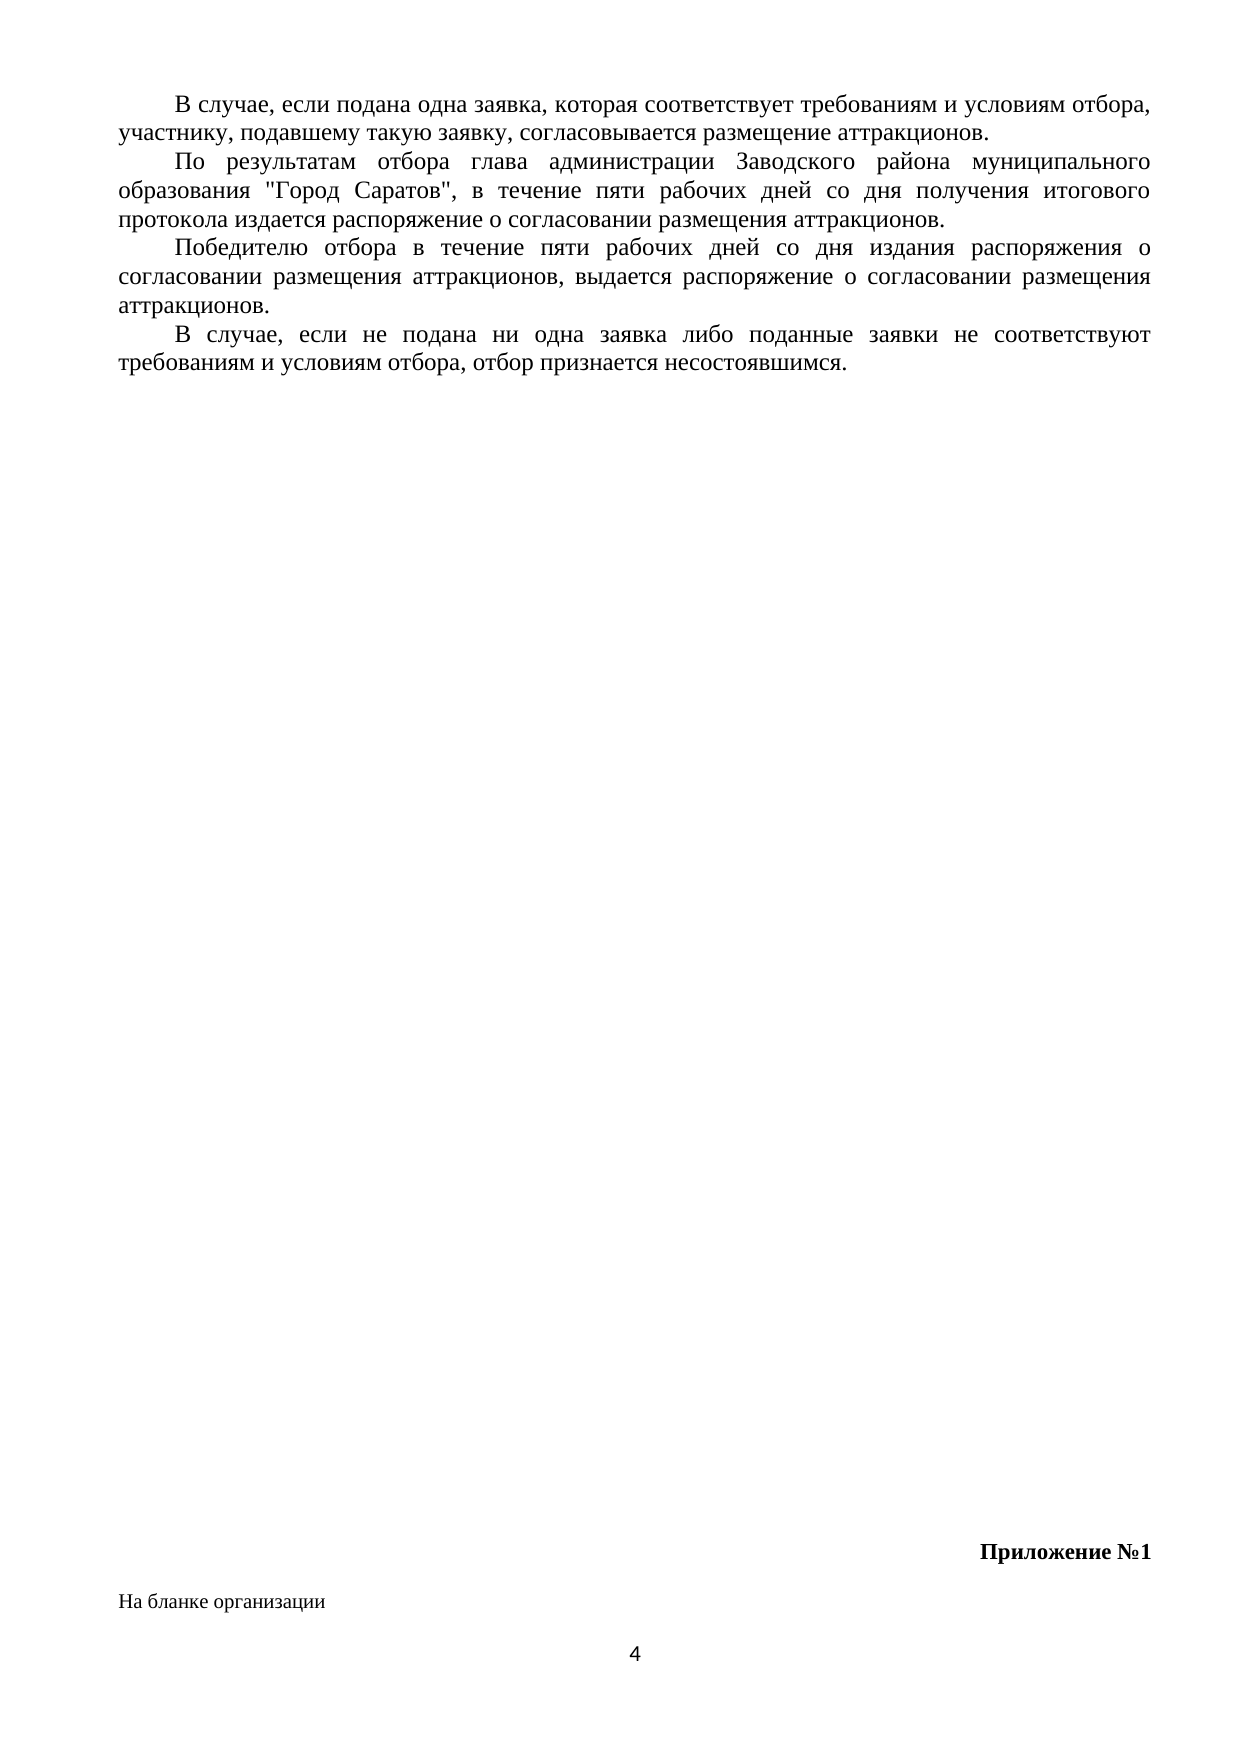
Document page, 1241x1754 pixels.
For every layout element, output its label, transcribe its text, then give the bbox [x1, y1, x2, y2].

text По результатам отбора глава администрации Заводского района муниципального образования "Город Саратов", в течение пяти рабочих дней со дня получения итогового протокола издается распоряжение о согласовании размещения аттракционов. [118, 146, 1152, 232]
text В случае, если не подана ни одна заявка либо поданные заявки не соответствуют требованиям и условиям отбора, отбор признается несостоявшимся. [118, 319, 1152, 376]
text На бланке организации [118, 1589, 1152, 1613]
text В случае, если подана одна заявка, которая соответствует требованиям и условиям отбора, участнику, подавшему такую заявку, согласовывается размещение аттракционов. [118, 89, 1152, 146]
text Приложение №1 [118, 1538, 1152, 1564]
text Победителю отбора в течение пяти рабочих дней со дня издания распоряжения о согласовании размещения аттракционов, выдается распоряжение о согласовании размещения аттракционов. [118, 232, 1152, 319]
